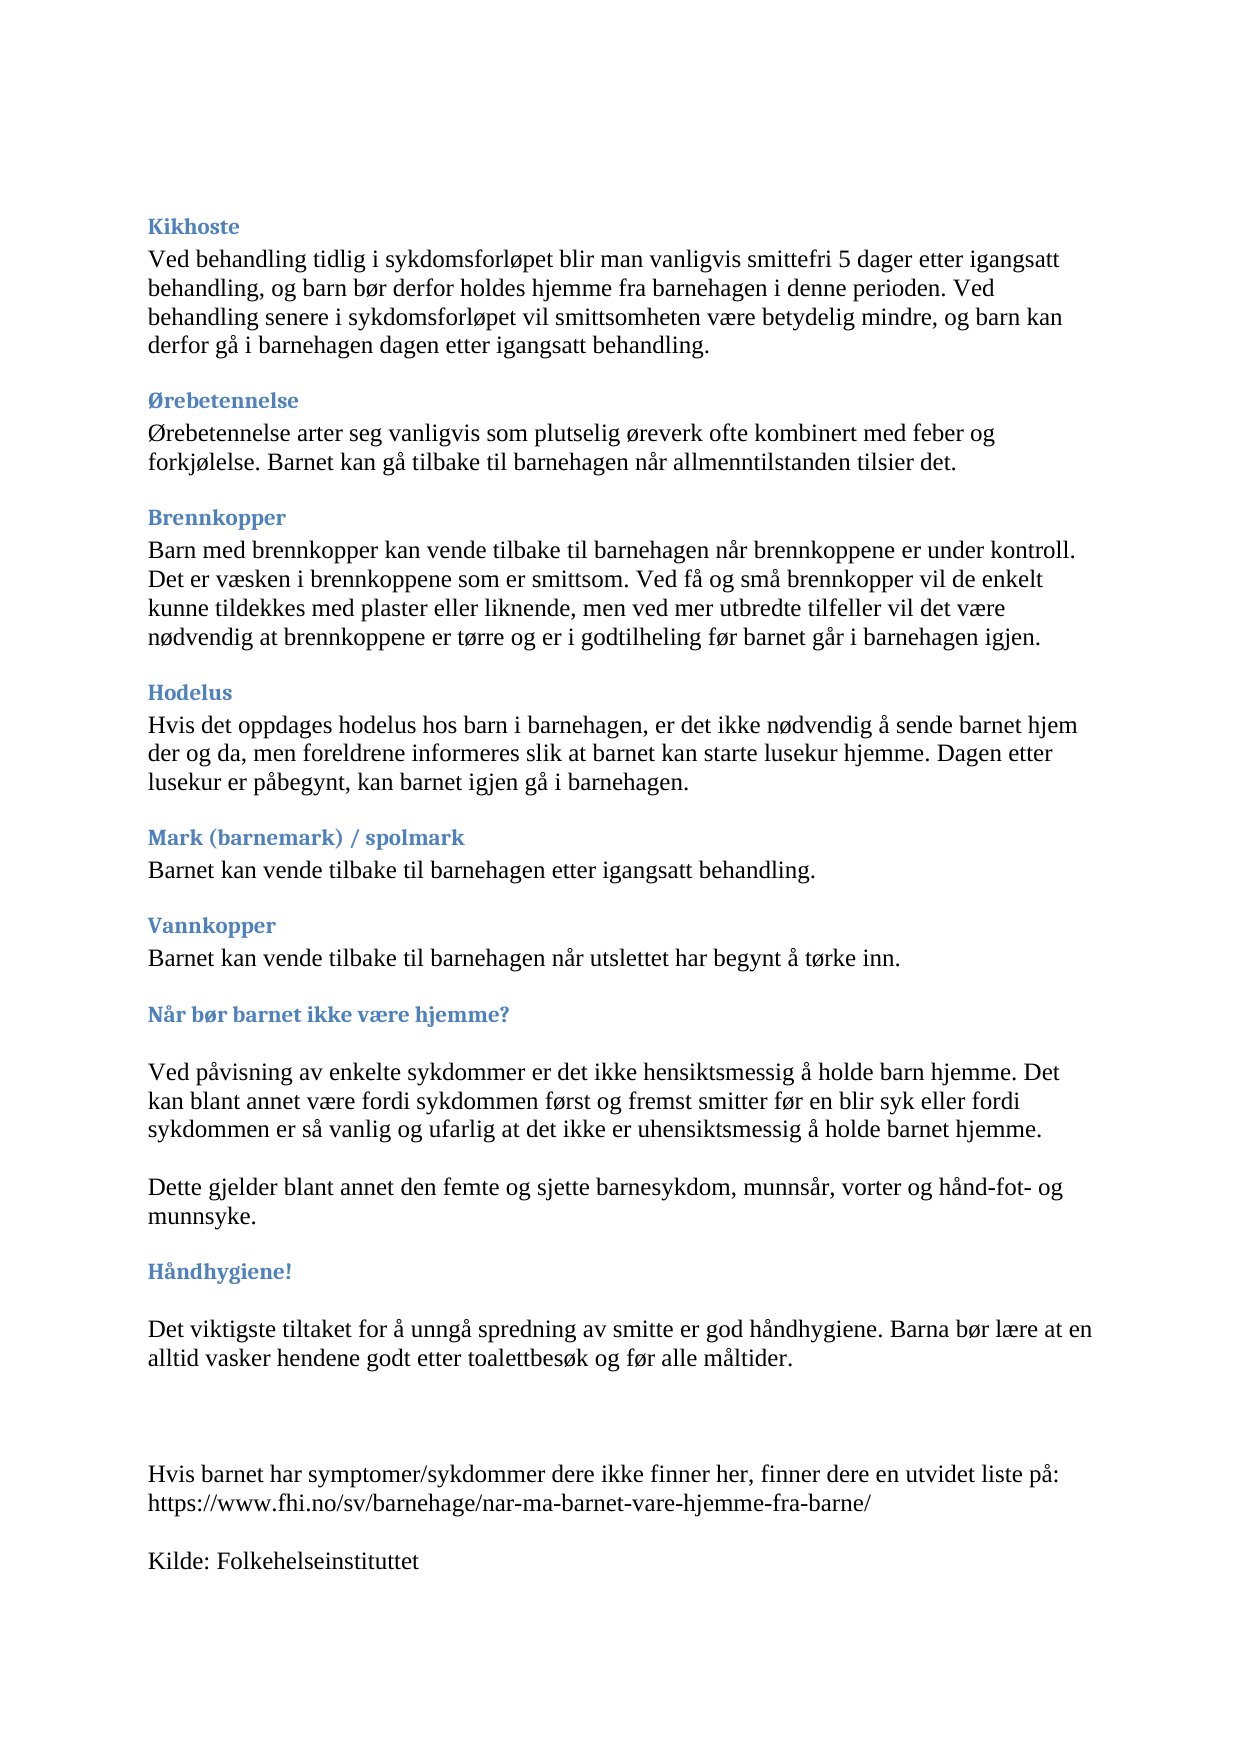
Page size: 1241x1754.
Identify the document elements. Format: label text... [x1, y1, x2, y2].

text Barnet kan vende tilbake til barnehagen etter igangsatt behandling. [148, 855, 1093, 884]
subtitle Hodelus [148, 679, 1093, 706]
subtitle Brennkopper [148, 505, 1093, 532]
text Ved behandling tidlig i sykdomsforløpet blir man vanligvis smittefri 5 dager etter igangsatt behandling, og barn bør derfor holdes hjemme fra barnehagen i denne perioden. Ved behandling senere i sykdomsforløpet vil smittsomheten være betydelig mindre, og barn kan derfor gå i barnehagen dagen etter igangsatt behandling. [148, 244, 1093, 359]
text Håndhygiene! [148, 1259, 1093, 1285]
text Hvis det oppdages hodelus hos barn i barnehagen, er det ikke nødvendig å sende barnet hjem der og da, men foreldrene informeres slik at barnet kan starte lusekur hjemme. Dagen etter lusekur er påbegynt, kan barnet igjen gå i barnehagen. [148, 710, 1093, 796]
subtitle Vannkopper [148, 913, 1093, 940]
text Hvis barnet har symptomer/sykdommer dere ikke finner her, finner dere en utvidet liste på: https://www.fhi.no/sv/barnehage/nar-ma-barnet-vare-hjemme-fra-barne/ [148, 1459, 1093, 1517]
text Det viktigste tiltaket for å unngå spredning av smitte er god håndhygiene. Barna bør lære at en alltid vasker hendene godt etter toalettbesøk og før alle måltider. [148, 1314, 1093, 1372]
text Ved påvisning av enkelte sykdommer er det ikke hensiktsmessig å holde barn hjemme. Det kan blant annet være fordi sykdommen først og fremst smitter før en blir syk eller fordi sykdommen er så vanlig og ufarlig at det ikke er uhensiktsmessig å holde barnet hjemme. [148, 1057, 1093, 1143]
text Barn med brennkopper kan vende tilbake til barnehagen når brennkoppene er under kontroll. Det er væsken i brennkoppene som er smittsom. Ved få og små brennkopper vil de enkelt kunne tildekkes med plaster eller liknende, men ved mer utbredte tilfeller vil det være nødvendig at brennkoppene er tørre og er i godtilheling før barnet går i barnehagen igjen. [148, 535, 1093, 650]
text Når bør barnet ikke være hjemme? [148, 1001, 1093, 1028]
subtitle Ørebetennelse [148, 388, 1093, 415]
subtitle Kikhoste [148, 214, 1093, 240]
text Barnet kan vende tilbake til barnehagen når utslettet har begynt å tørke inn. [148, 943, 1093, 972]
subtitle Mark (barnemark) / spolmark [148, 825, 1093, 852]
text Kilde: Folkehelseinstituttet [148, 1546, 1093, 1574]
text Dette gjelder blant annet den femte og sjette barnesykdom, munnsår, vorter og hånd-fot- og munnsyke. [148, 1172, 1093, 1230]
text Ørebetennelse arter seg vanligvis som plutselig øreverk ofte kombinert med feber og forkjølelse. Barnet kan gå tilbake til barnehagen når allmenntilstanden tilsier det. [148, 418, 1093, 476]
